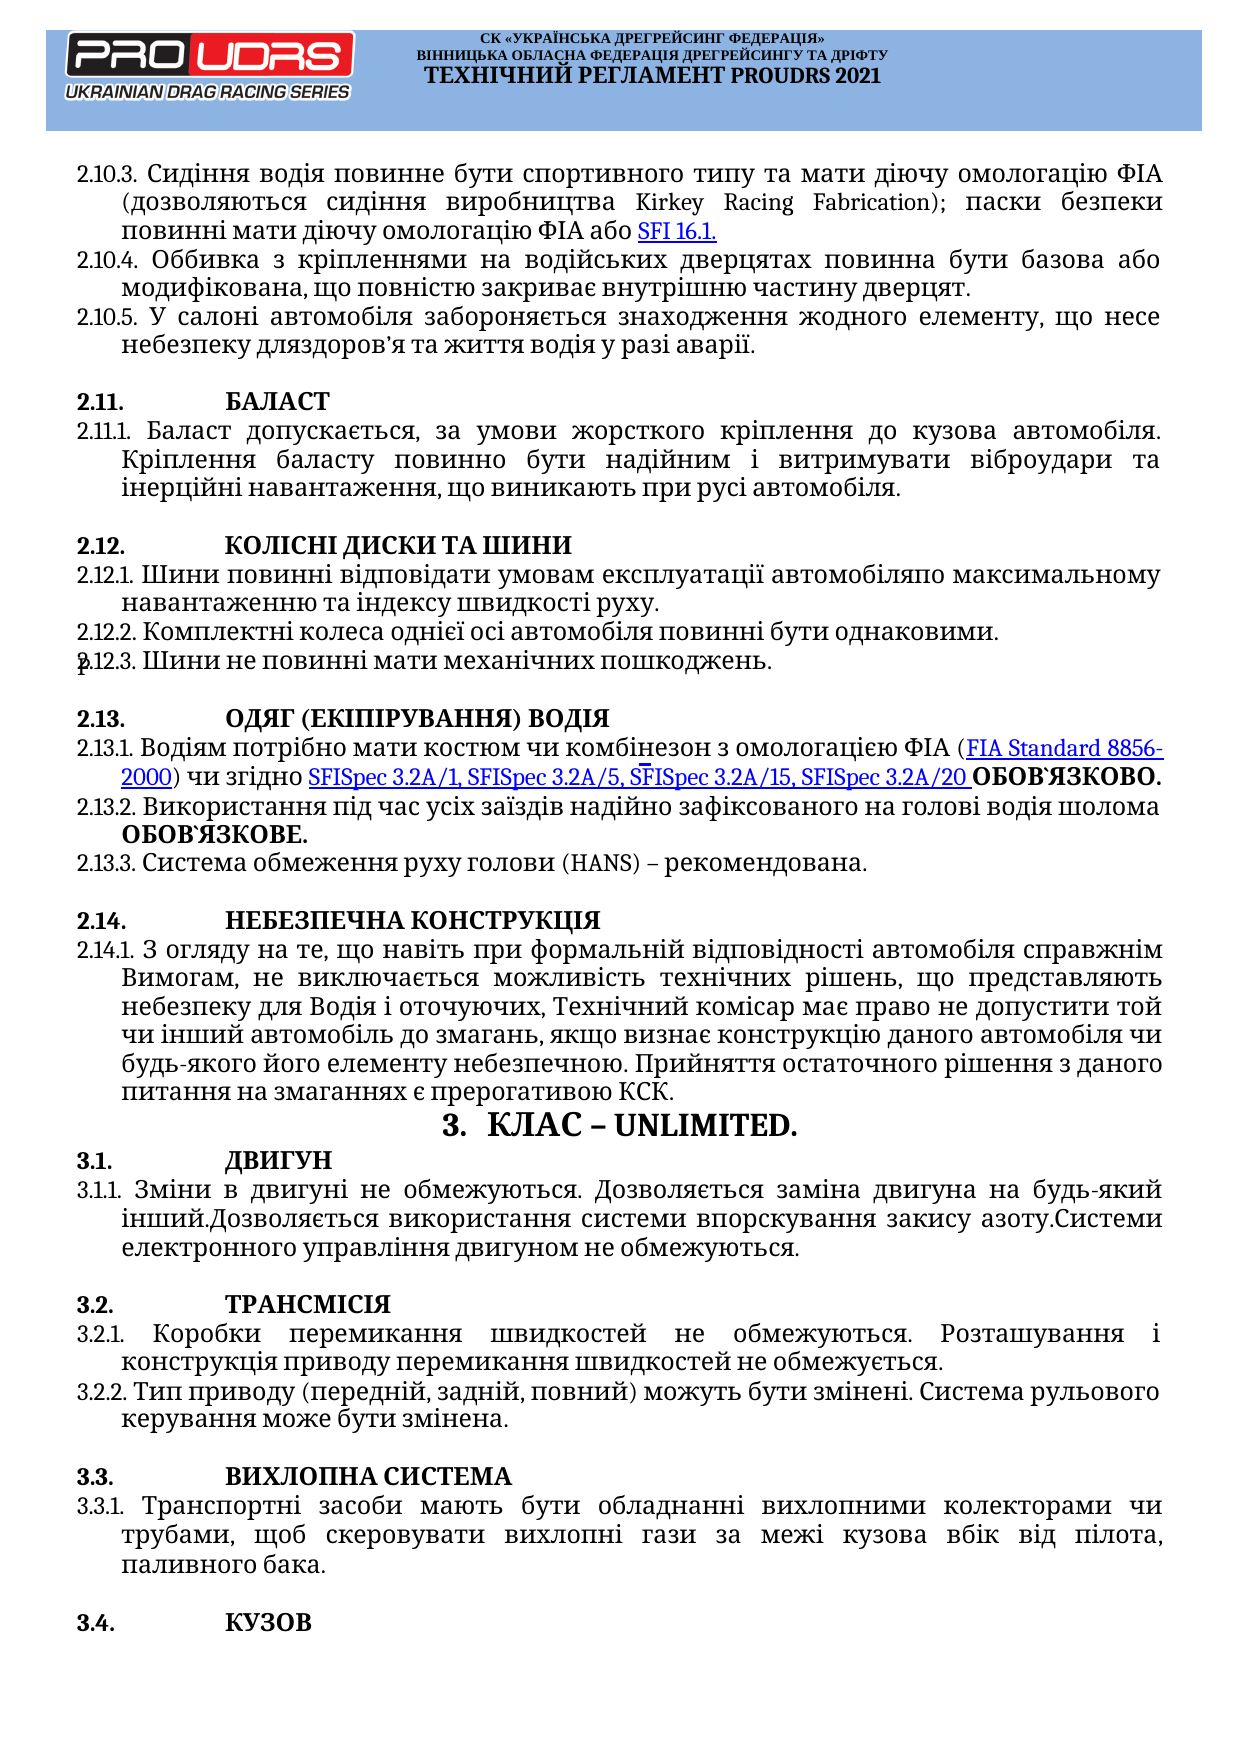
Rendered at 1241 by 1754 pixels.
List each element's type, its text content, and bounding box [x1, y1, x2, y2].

text 2.13.3. Система обмеження руху голови (HANS) – рекомендована. [77, 849, 1163, 878]
text 2.12.3. Шини не повинні мати механічних пошкоджень. [77, 647, 1163, 675]
text 3.1. ДВИГУН [77, 1147, 1163, 1176]
picture [61, 29, 361, 102]
text 2.13. ОДЯГ (ЕКІПІРУВАННЯ) ВОДІЯ [77, 705, 1163, 733]
text 2.11. БАЛАСТ [77, 388, 1163, 417]
text 2.10.4. Оббивка з кріпленнями на водійських дверцятах повинна бути базова або модифікована, що повністю закриває внутрішню частину дверцят. [77, 245, 1161, 302]
text 3.1.1. Зміни в двигуні не обмежуються. Дозволяється заміна двигуна на будь-який інший.Дозволяється використання системи впорскування закису азоту.Системи електронного управління двигуном не обмежуються. [77, 1176, 1163, 1262]
text 3. КЛАС – UNLIMITED. [77, 1107, 1163, 1145]
text 2.13.2. Використання під час усіх заїздів надійно зафіксованого на голові водія шолома ОБОВ`ЯЗКОВЕ. [77, 792, 1161, 849]
text 3.3.1. Транспортні засоби мають бути обладнанні вихлопними колекторами чи трубами, щоб скеровувати вихлопні гази за межі кузова вбік від пілота, паливного бака. [77, 1492, 1163, 1579]
text 2.10.5. У салоні автомобіля забороняється знаходження жодного елементу, що несе небезпеку дляздоров’я та життя водія у разі аварії. [77, 302, 1161, 359]
text 2.12. КОЛІСНІ ДИСКИ ТА ШИНИ [77, 532, 1161, 561]
text 2.13.1. Водіям потрібно мати костюм чи комбінезон з омологацією ФІА (FIA Standard 8856-2000) чи згідно SFISpec 3.2A/1, SFISpec 3.2A/5, SFISpec 3.2A/15, SFISpec 3.2A/20 ОБОВ`ЯЗКОВО. [77, 734, 1163, 792]
text 3.2.2. Тип приводу (передній, задній, повний) можуть бути змінені. Система рульового керування може бути змінена. [77, 1377, 1161, 1434]
text 3.2.1. Коробки перемикання швидкостей не обмежуються. Розташування і конструкція приводу перемикання швидкостей не обмежується. [77, 1320, 1161, 1377]
text 3.4. КУЗОВ [77, 1609, 1163, 1638]
text 2.10.3. Сидіння водія повинне бути спортивного типу та мати діючу омологацію ФІА (дозволяються сидіння виробництва Kirkey Racing Fabrication); паски безпеки повинні мати діючу омологацію ФІА або SFI 16.1. [77, 160, 1163, 245]
text 2.12.2. Комплектні колеса однієї осі автомобіля повинні бути однаковими. [77, 618, 1163, 647]
text 2.14.1. З огляду на те, що навіть при формальній відповідності автомобіля справжнім Вимогам, не виключається можливість технічних рішень, що представляють небезпеку для Водія і оточуючих, Технічний комісар має право не допустити той чи інший автомобіль до змагань, якщо визнає конструкцію даного автомобіля чи будь-якого його елементу небезпечною. Прийняття остаточного рішення з даного питання на змаганнях є прерогативою КСК. [77, 936, 1163, 1107]
text 2.14. НЕБЕЗПЕЧНА КОНСТРУКЦІЯ [77, 907, 1163, 936]
text 2.12.1. Шини повинні відповідати умовам експлуатації автомобіляпо максимальному навантаженню та індексу швидкості руху. [77, 561, 1161, 618]
text 3.2. ТРАНСМІСІЯ [77, 1291, 1163, 1320]
text 3.3. ВИХЛОПНА СИСТЕМА [77, 1463, 1163, 1491]
text 2.11.1. Баласт допускається, за умови жорсткого кріплення до кузова автомобіля. Кріплення баласту повинно бути надійним і витримувати віброудари та інерційні навантаження, що виникають при русі автомобіля. [77, 417, 1161, 503]
